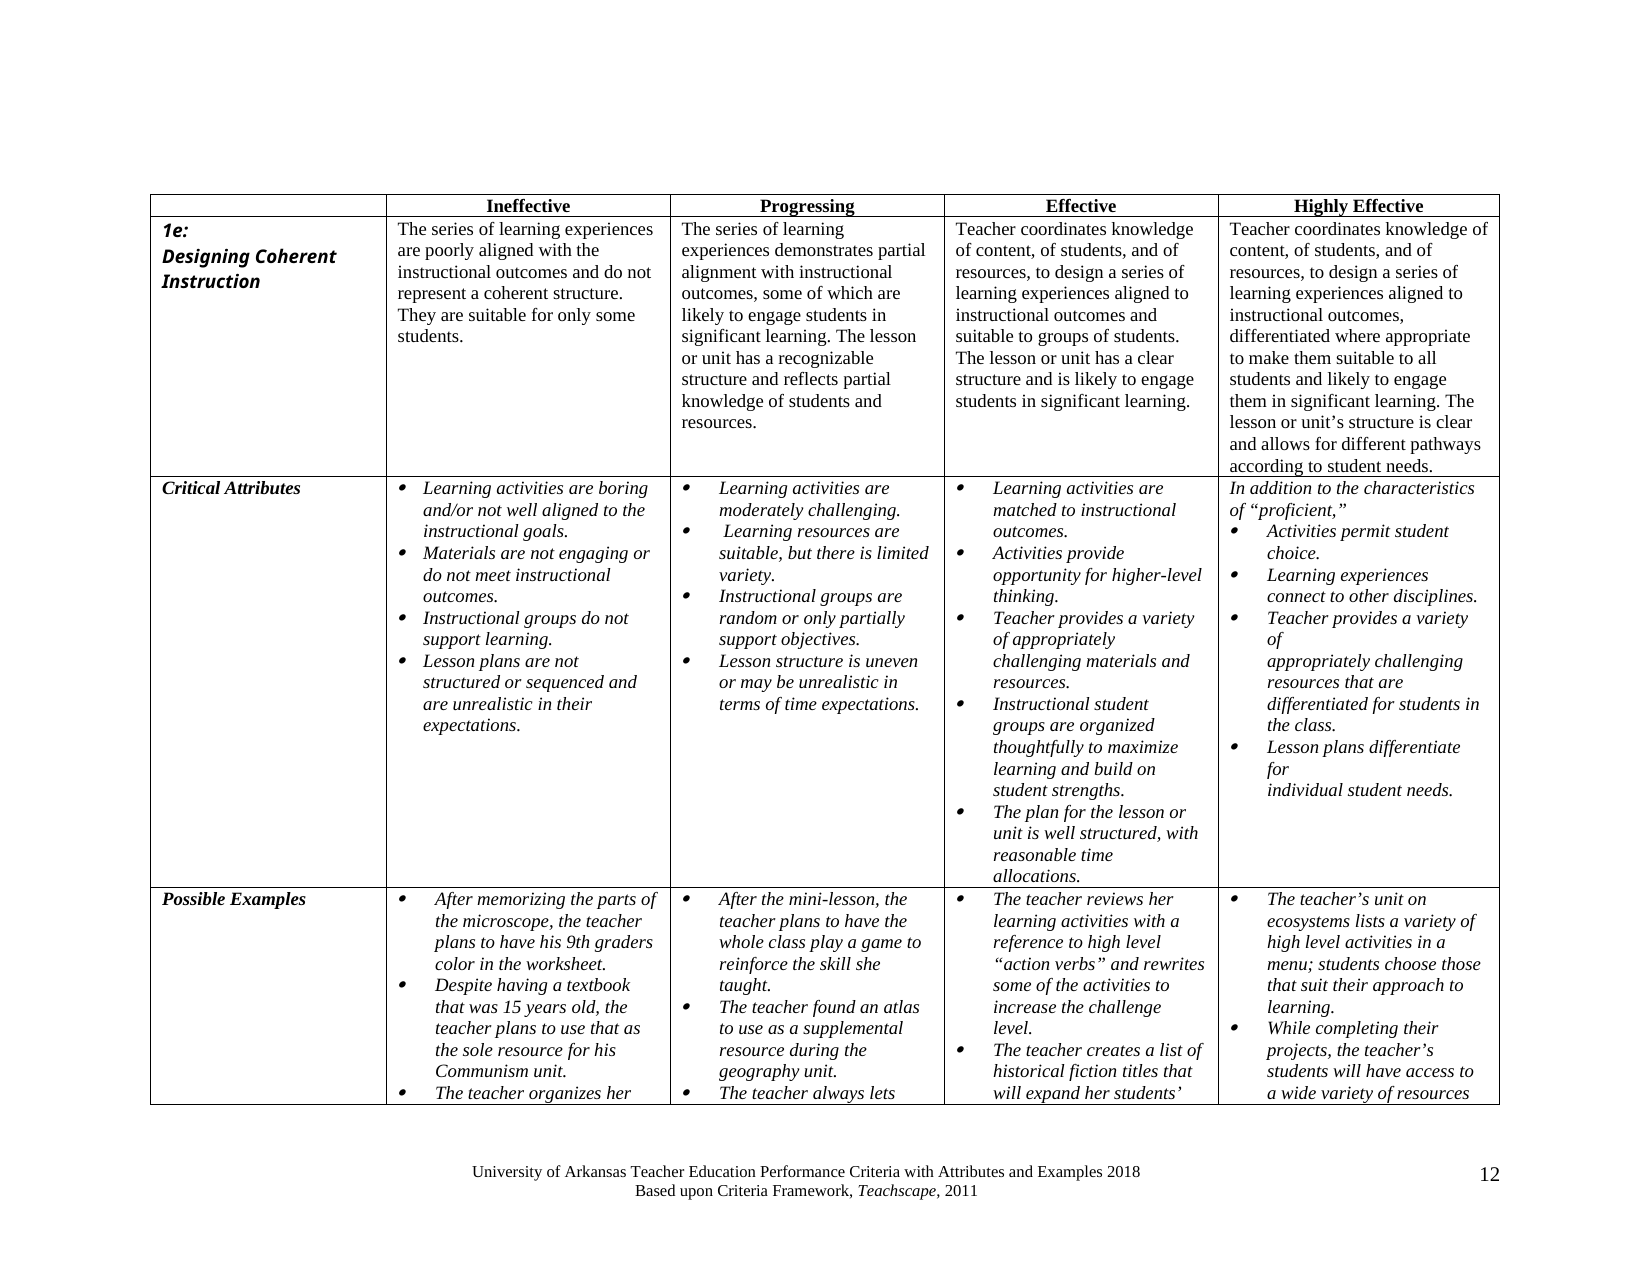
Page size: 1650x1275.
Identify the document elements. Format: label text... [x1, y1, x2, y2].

table_cell The series of learning experiences demonstrates partial alignment with instructional outcomes, some of which are likely to engage students in significant learning. The lesson or unit has a recognizable structure and reflects partial knowledge of students and resources. [671, 217, 944, 476]
table_header Highly Effective [1219, 195, 1499, 216]
table_header Effective [945, 195, 1218, 216]
table_cell In addition to the characteristics of “proficient,” Activities permit student choice. Learning experiences connect to other disciplines. Teacher provides a variety of appropriately challenging resources that are differentiated for students in the class. Lesson plans differentiate for individual student needs. [1219, 477, 1499, 887]
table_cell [671, 888, 944, 1103]
table_cell Learning activities are boring and/or not well aligned to the instructional goals. Materials are not engaging or do not meet instructional outcomes. Instructional groups do not support learning. Lesson plans are not structured or sequenced and are unrealistic in their expectations. [387, 477, 670, 887]
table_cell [945, 888, 1218, 1103]
table_cell 1e: Designing Coherent Instruction [151, 217, 386, 476]
table_cell Teacher coordinates knowledge of content, of students, and of resources, to design a series of learning experiences aligned to instructional outcomes and suitable to groups of students. The lesson or unit has a clear structure and is likely to engage students in significant learning. [945, 217, 1218, 476]
table_header [151, 195, 386, 216]
table_cell Critical Attributes [151, 477, 386, 887]
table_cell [387, 888, 670, 1103]
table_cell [1219, 888, 1499, 1103]
table_cell Possible Examples [151, 888, 386, 1103]
table_cell Learning activities are moderately challenging. Learning resources are suitable, but there is limited variety. Instructional groups are random or only partially support objectives. Lesson structure is uneven or may be unrealistic in terms of time expectations. [671, 477, 944, 887]
table_header Progressing [671, 195, 944, 216]
table_cell Learning activities are matched to instructional outcomes. Activities provide opportunity for higher-level thinking. Teacher provides a variety of appropriately challenging materials and resources. Instructional student groups are organized thoughtfully to maximize learning and build on student strengths. The plan for the lesson or unit is well structured, with reasonable time allocations. [945, 477, 1218, 887]
table_cell Teacher coordinates knowledge of content, of students, and of resources, to design a series of learning experiences aligned to instructional outcomes, differentiated where appropriate to make them suitable to all students and likely to engage them in significant learning. The lesson or unit’s structure is clear and allows for different pathways according to student needs. [1219, 217, 1499, 476]
table_cell The series of learning experiences are poorly aligned with the instructional outcomes and do not represent a coherent structure. They are suitable for only some students. [387, 217, 670, 476]
table_header Ineffective [387, 195, 670, 216]
